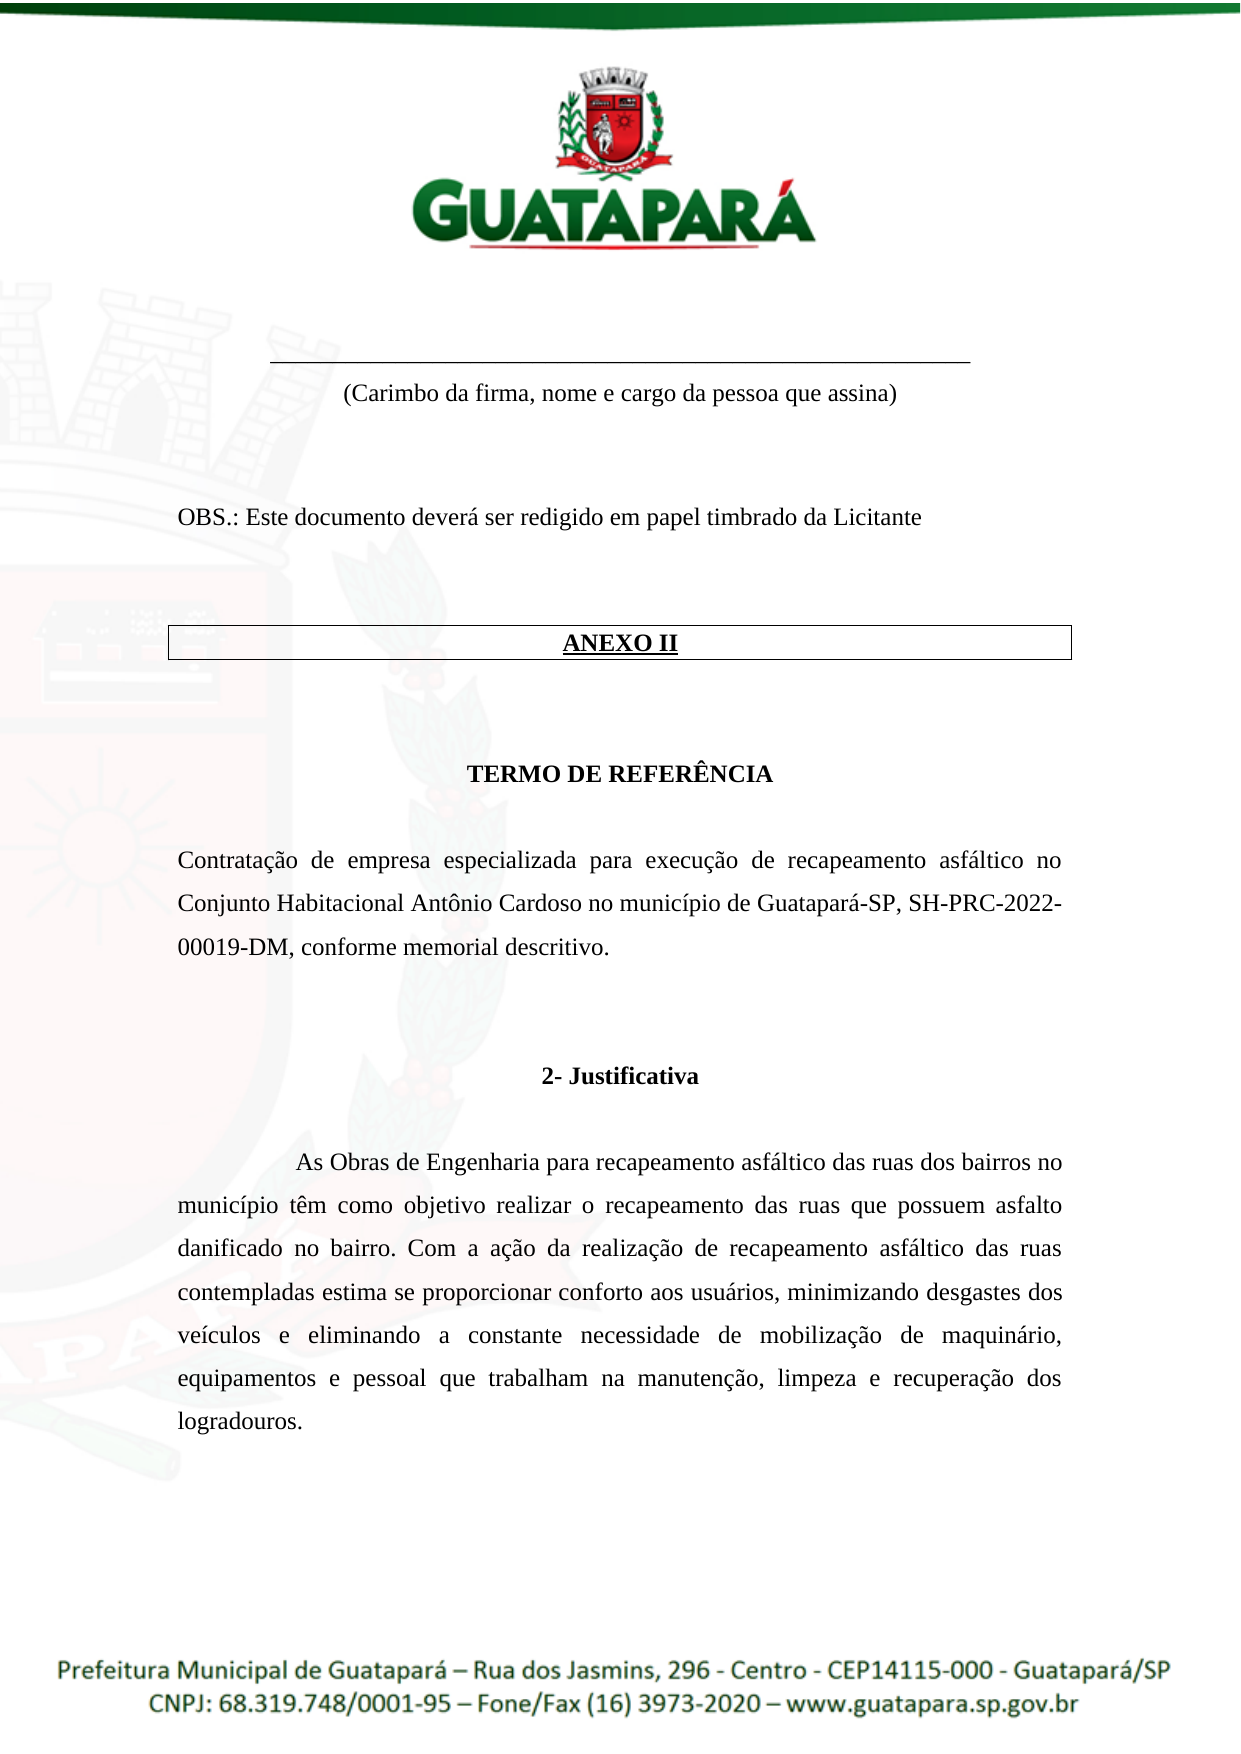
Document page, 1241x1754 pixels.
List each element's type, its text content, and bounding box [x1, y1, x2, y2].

text As Obras de Engenharia para recapeamento asfáltico das ruas dos bairros no município têm como objetivo realizar o recapeamento das ruas que possuem asfalto danificado no bairro. Com a ação da realização de recapeamento asfáltico das ruas contempladas estima se proporcionar conforto aos usuários, minimizando desgastes dos veículos e eliminando a constante necessidade de mobilização de maquinário, equipamentos e pessoal que trabalham na manutenção, limpeza e recuperação dos logradouros. [177, 1147, 1063, 1435]
text (Carimbo da firma, nome e cargo da pessoa que assina) [177, 378, 1063, 407]
picture [0, 3, 1241, 1754]
text 2- Justificativa [177, 1061, 1063, 1090]
text Contratação de empresa especializada para execução de recapeamento asfáltico no Conjunto Habitacional Antônio Cardoso no município de Guatapará-SP, SH-PRC-2022-00019-DM, conforme memorial descritivo. [177, 845, 1063, 960]
text ________________________________________________________ [177, 337, 1063, 365]
text OBS.: Este documento deverá ser redigido em papel timbrado da Licitante [177, 502, 1063, 530]
text ANEXO II [169, 626, 1071, 659]
text TERMO DE REFERÊNCIA [177, 759, 1063, 788]
